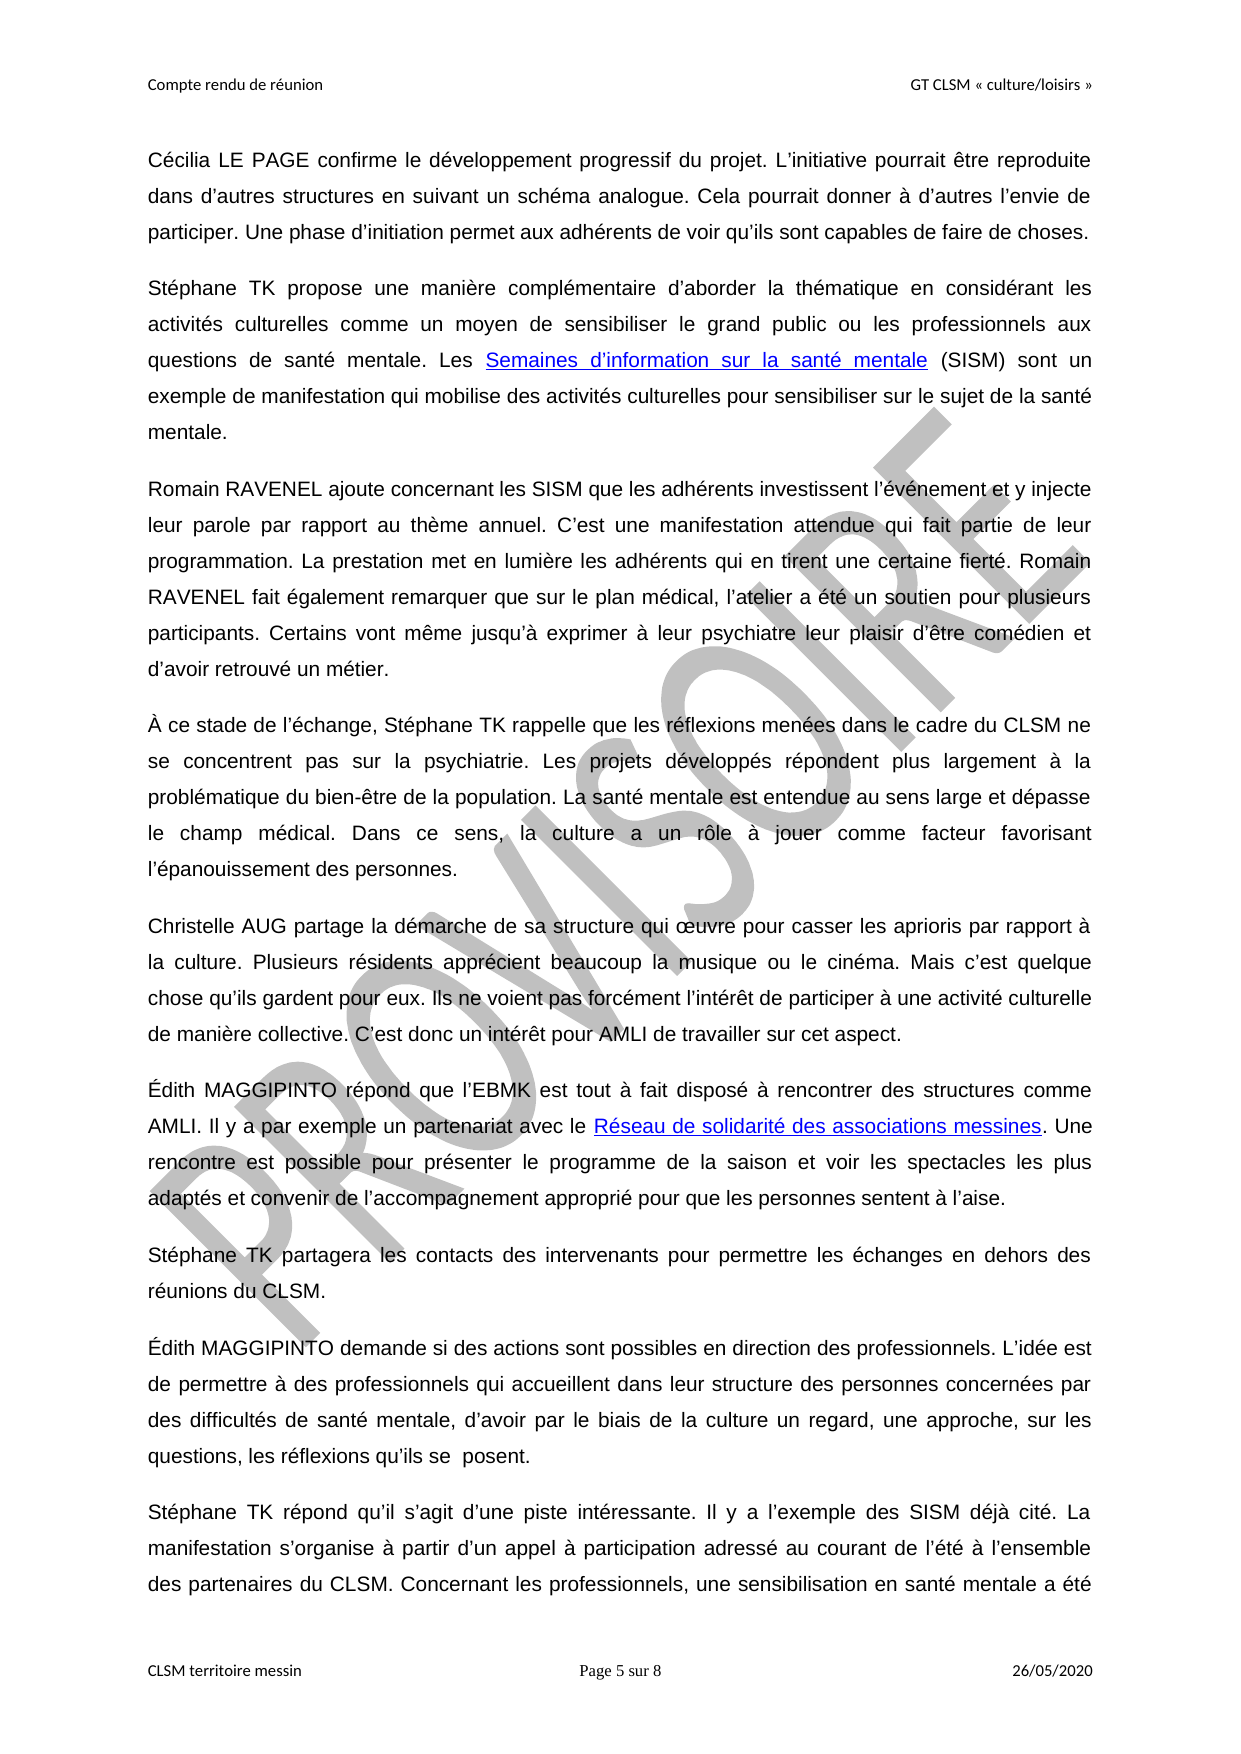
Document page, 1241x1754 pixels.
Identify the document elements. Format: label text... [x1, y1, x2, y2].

text À ce stade de l’échange, Stéphane TK rappelle que les réflexions menées dans le cadre du CLSM ne se concentrent pas sur la psychiatrie. Les projets développés répondent plus largement à la problématique du bien-être de la population. La santé mentale est entendue au sens large et dépasse le champ médical. Dans ce sens, la culture a un rôle à jouer comme facteur favorisant l’épanouissement des personnes. [148, 713, 1093, 881]
text Romain RAVENEL ajoute concernant les SISM que les adhérents investissent l’événement et y injecte leur parole par rapport au thème annuel. C’est une manifestation attendue qui fait partie de leur programmation. La prestation met en lumière les adhérents qui en tirent une certaine fierté. Romain RAVENEL fait également remarquer que sur le plan médical, l’atelier a été un soutien pour plusieurs participants. Certains vont même jusqu’à exprimer à leur psychiatre leur plaisir d’être comédien et d’avoir retrouvé un métier. [148, 477, 1093, 680]
text Stéphane TK partagera les contacts des intervenants pour permettre les échanges en dehors des réunions du CLSM. [148, 1243, 1093, 1303]
text Stéphane TK propose une manière complémentaire d’aborder la thématique en considérant les activités culturelles comme un moyen de sensibiliser le grand public ou les professionnels aux questions de santé mentale. Les Semaines d’information sur la santé mentale (SISM) sont un exemple de manifestation qui mobilise des activités culturelles pour sensibiliser sur le sujet de la santé mentale. [148, 276, 1093, 444]
text Christelle AUG partage la démarche de sa structure qui œuvre pour casser les aprioris par rapport à la culture. Plusieurs résidents apprécient beaucoup la musique ou le cinéma. Mais c’est quelque chose qu’ils gardent pour eux. Ils ne voient pas forcément l’intérêt de participer à une activité culturelle de manière collective. C’est donc un intérêt pour AMLI de travailler sur cet aspect. [148, 914, 1093, 1046]
text Cécilia LE PAGE confirme le développement progressif du projet. L’initiative pourrait être reproduite dans d’autres structures en suivant un schéma analogue. Cela pourrait donner à d’autres l’envie de participer. Une phase d’initiation permet aux adhérents de voir qu’ils sont capables de faire de choses. [148, 148, 1093, 243]
text Édith MAGGIPINTO répond que l’EBMK est tout à fait disposé à rencontrer des structures comme AMLI. Il y a par exemple un partenariat avec le Réseau de solidarité des associations messines. Une rencontre est possible pour présenter le programme de la saison et voir les spectacles les plus adaptés et convenir de l’accompagnement approprié pour que les personnes sentent à l’aise. [148, 1078, 1093, 1210]
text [148, 1500, 1093, 1596]
text Édith MAGGIPINTO demande si des actions sont possibles en direction des professionnels. L’idée est de permettre à des professionnels qui accueillent dans leur structure des personnes concernées par des difficultés de santé mentale, d’avoir par le biais de la culture un regard, une approche, sur les questions, les réflexions qu’ils se posent. [148, 1336, 1093, 1467]
